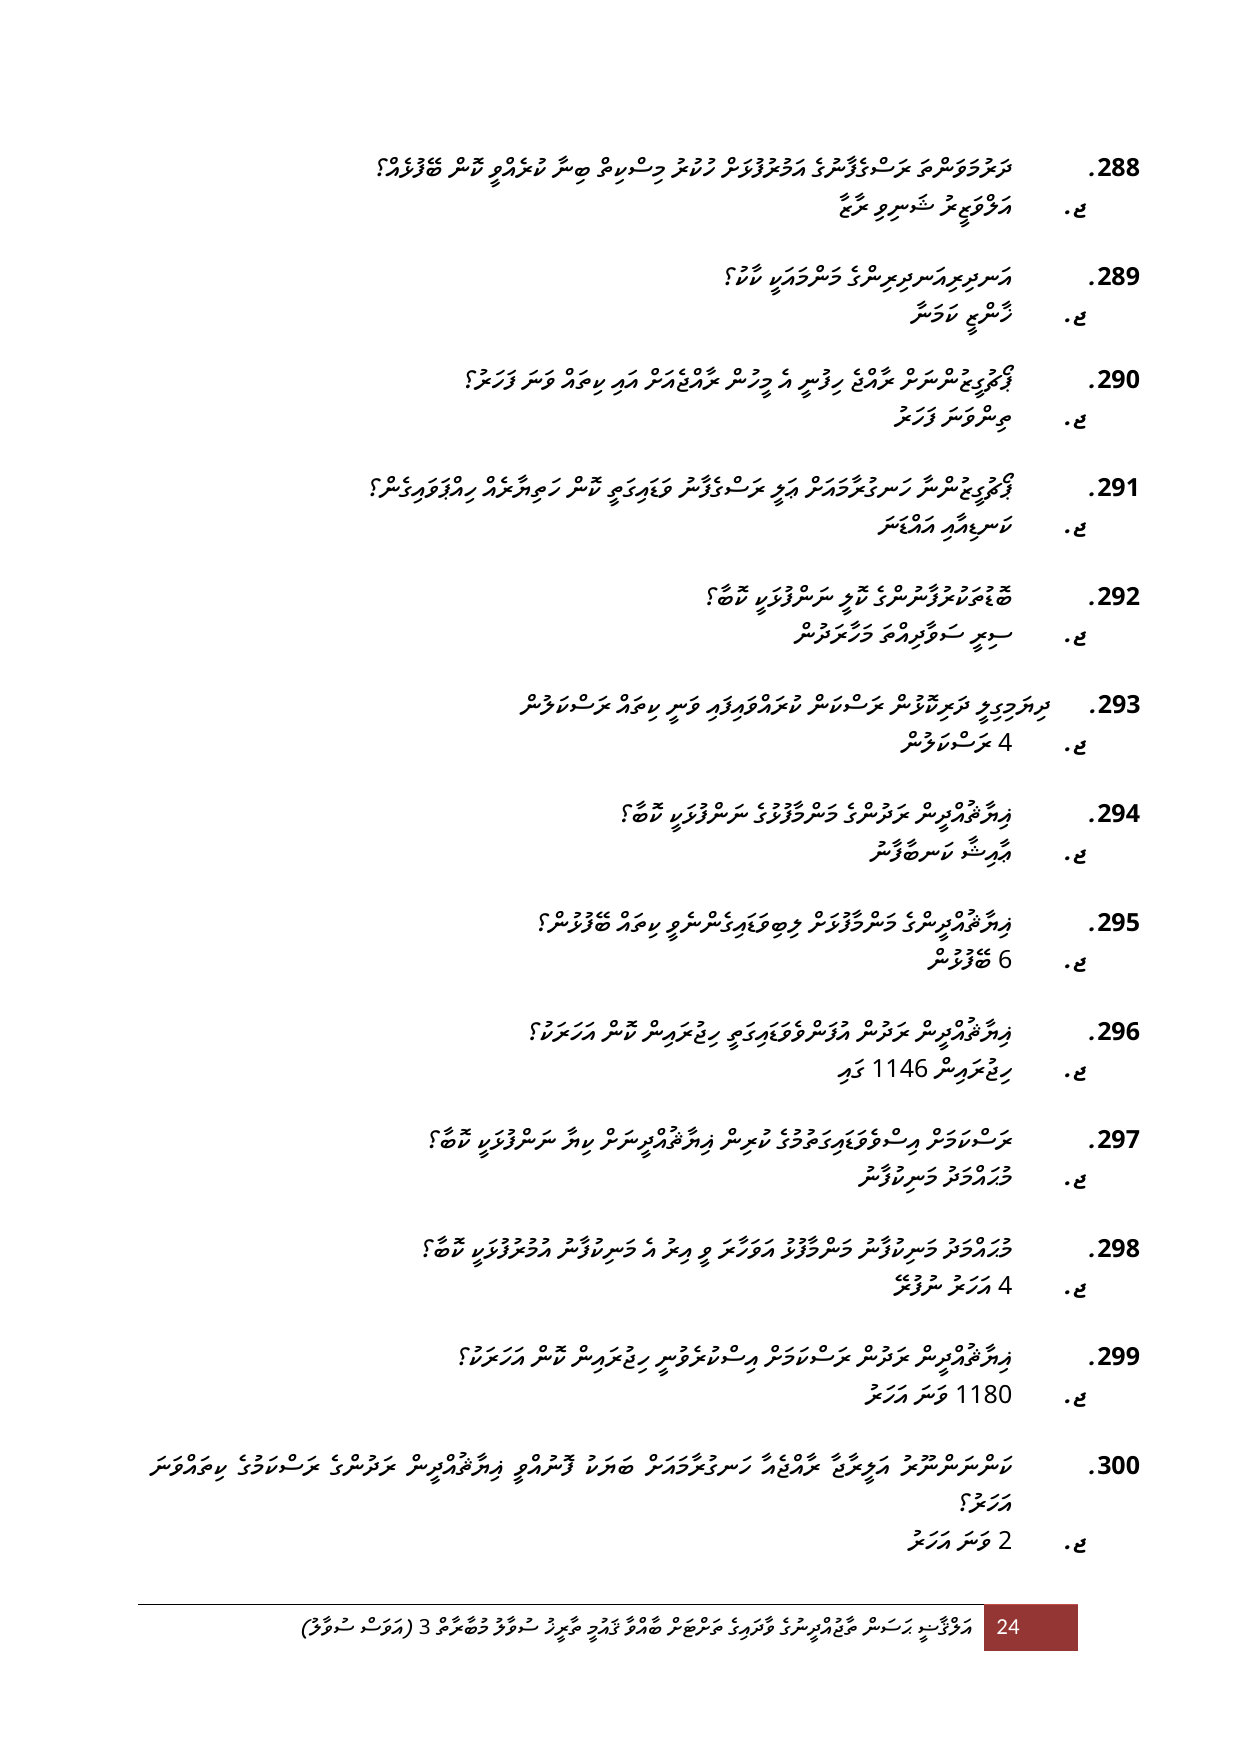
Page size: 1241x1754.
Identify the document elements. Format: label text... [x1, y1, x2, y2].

list ބޮޑުތަކުރުފާނުންގެ ކޮލީ ނަންފުޅަކީ ކޮބާ؟ [150, 578, 1087, 616]
list ޖ. ޢާއިޝާ ކަނބާފާނު [150, 833, 1087, 870]
list ޖ. 4 ރަސްކަލުން [150, 724, 1087, 762]
list ޣިޔާޘުއްދީންގެ މަންމާފުޅަށް ލިބިވަޑައިގެންނެވީ ކިތައް ބޭފުޅުން؟ [150, 904, 1087, 942]
list ޖ. ތިންވަނަ ފަހަރު [150, 398, 1087, 436]
list ޖ. ކަނޑިއާއި އައްޑަނަ [150, 507, 1087, 544]
list ކަންނަންނޫރު އަލީރާޖާ ރާއްޖެއާ ހަނގުރާމައަށް ބަޔަކު ފޮނުއްވީ ޣިޔާޘުއްދީން ރަދުންގެ ރަސްކަމުގެ ކިތައްވަނަ އަހަރު؟ [150, 1448, 1087, 1522]
list މުޙައްމަދު މަނިކުފާނު މަންމާފުޅު އަވަހާރަ ވީ އިރު އެ މަނިކުފާނު އުމުރުފުޅަކީ ކޮބާ؟ [150, 1230, 1087, 1268]
list ޣިޔާޘުއްދީން ރަދުންގެ މަންމާފުޅުގެ ނަންފުޅަކީ ކޮބާ؟ [150, 796, 1087, 833]
list ރަސްކަމަށް އިސްވެވަޑައިގަތުމުގެ ކުރިން ޣިޔާޘުއްދީނަށް ކިޔާ ނަންފުޅަކީ ކޮބާ؟ [150, 1122, 1087, 1159]
list ޖ. އަލްވަޒީރު ޝަނިވި ރާޒާ [150, 187, 1087, 224]
list ޖ. 1180 ވަނަ އަހަރު [150, 1376, 1087, 1414]
list ދަރުމަވަންތަ ރަސްގެފާނުގެ އަމުރުފުޅަށް ހުކުރު މިސްކިތް ބިނާ ކުރެއްވީ ކޮން ބޭފުޅެއް؟ [150, 150, 1087, 187]
list ޖ. ޚާންޒީ ކަމަނާ [150, 296, 1087, 333]
list ޖ. 4 އަހަރު ނުފުރޭ [150, 1268, 1087, 1305]
list އަނދިރިއަނދިރިންގެ މަންމައަކީ ކާކު؟ [150, 259, 1087, 296]
list ޖ. ސިރީ ސަވާދިއްތަ މަހާރަދުން [150, 616, 1087, 653]
list ޖ. 2 ވަނަ އަހަރު [150, 1522, 1087, 1559]
list ޣިޔާޘުއްދީން ރަދުން ރަސްކަމަށް އިސްކުރެވުނީ ހިޖުރައިން ކޮން އަހަރަކު؟ [150, 1339, 1087, 1376]
list ޕޯޗުގީޒުންނާ ހަނގުރާމައަށް ޢަލީ ރަސްގެފާނު ވަޑައިގަތީ ކޮން ހަތިޔާރެއް ހިއްޕަވައިގެން؟ [150, 470, 1087, 507]
list ޣިޔާޘުއްދީން ރަދުން އުފަންވެވަޑައިގަތީ ހިޖުރައިން ކޮން އަހަރަކު؟ [150, 1013, 1087, 1050]
list ޖ. ހިޖުރައިން 1146 ގައި [150, 1050, 1087, 1088]
list ޕޯޗުގީޒުންނަށް ރާއްޖެ ހިފުނީ އެ މީހުން ރާއްޖެއަށް އައި ކިތައް ވަނަ ފަހަރު؟ [150, 361, 1087, 398]
list ޖ. މުޙައްމަދު މަނިކުފާނު [150, 1159, 1087, 1196]
list ޖ. 6 ބޭފުޅުން [150, 942, 1087, 979]
list ދިޔަމިގިލީ ދަރިކޮޅުން ރަސްކަން ކުރައްވައިފައި ވަނީ ކިތައް ރަސްކަލުން [150, 687, 1088, 724]
